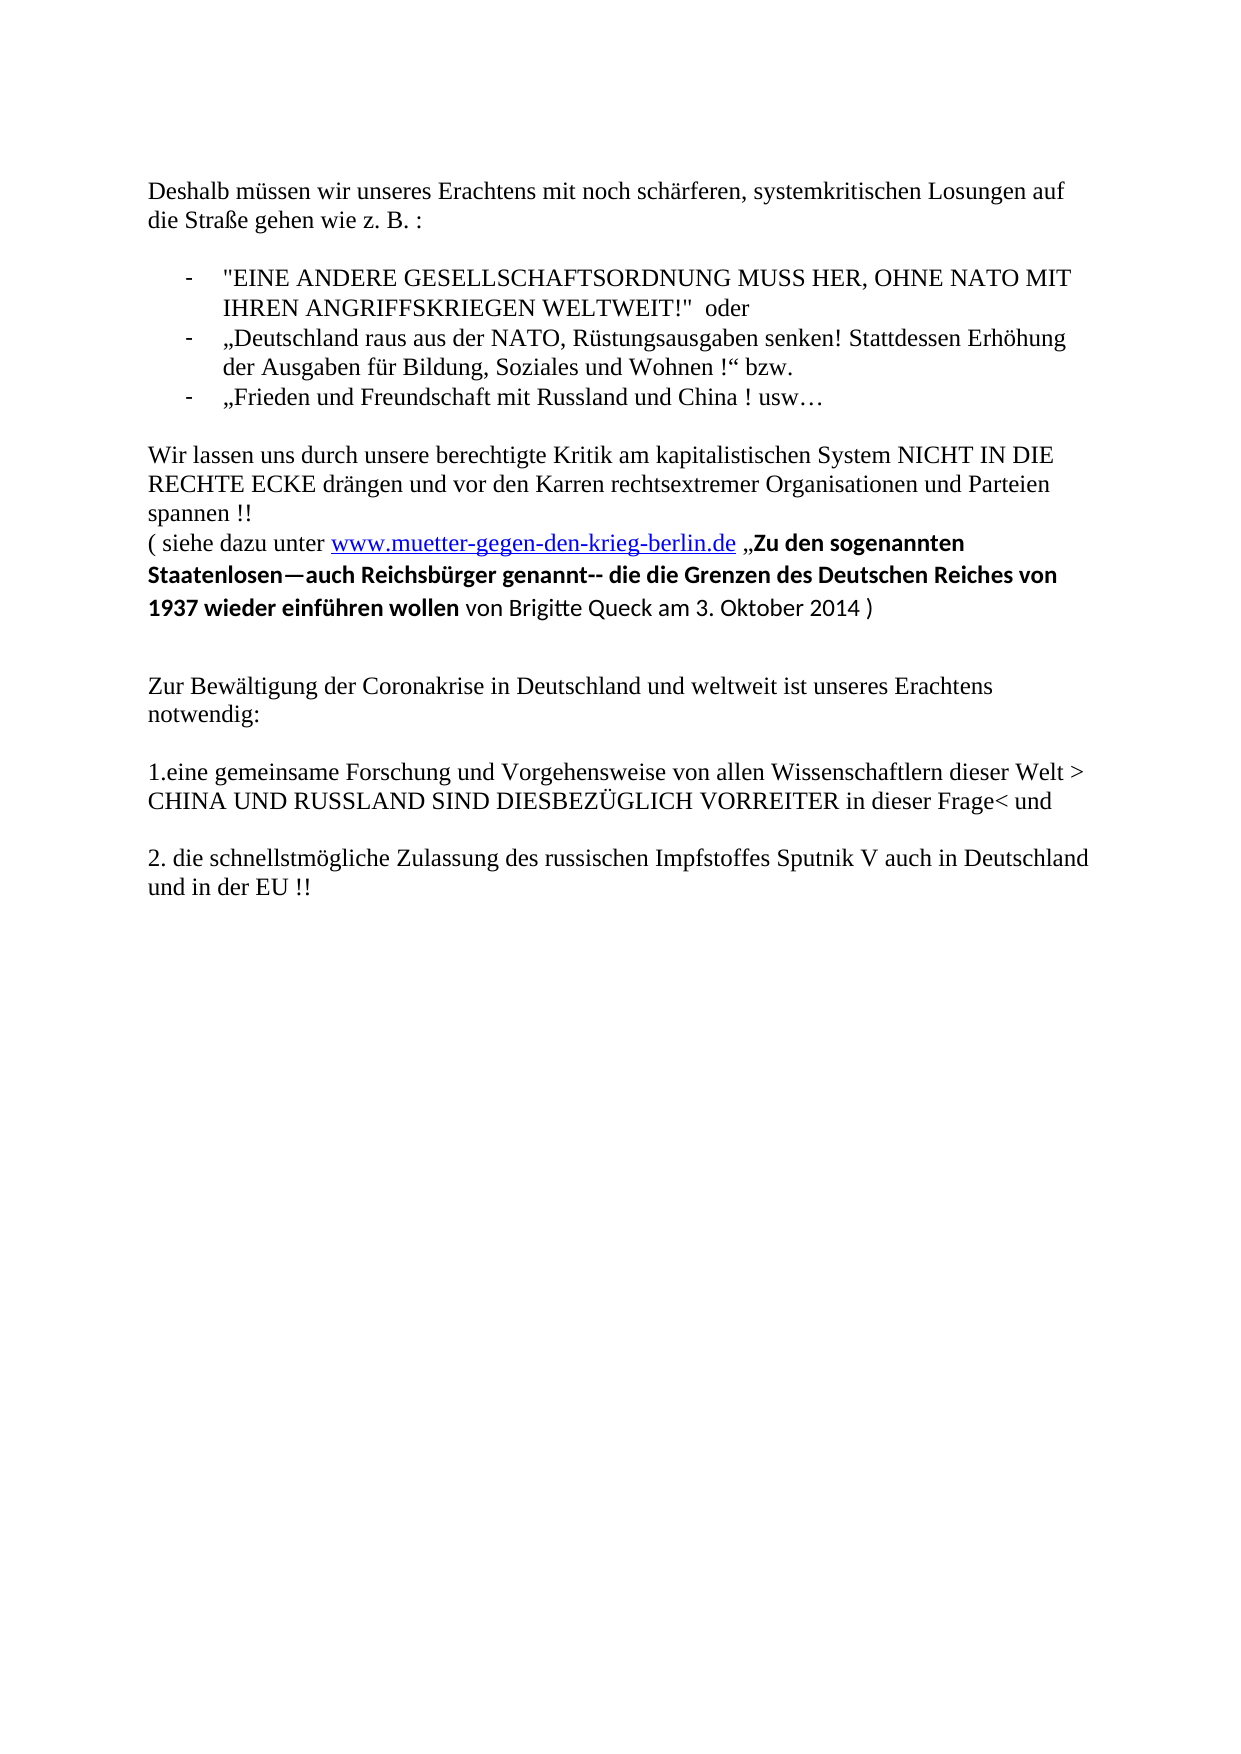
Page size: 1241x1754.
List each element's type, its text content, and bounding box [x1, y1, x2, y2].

text Zur Bewältigung der Coronakrise in Deutschland und weltweit ist unseres Erachtens notwendig: [148, 671, 1093, 728]
list „Deutschland raus aus der NATO, Rüstungsausgaben senken! Stattdessen Erhöhung der Ausgaben für Bildung, Soziales und Wohnen !“ bzw. [185, 322, 1093, 381]
list "EINE ANDERE GESELLSCHAFTSORDNUNG MUSS HER, OHNE NATO MIT IHREN ANGRIFFSKRIEGEN WELTWEIT!" oder [185, 263, 1093, 322]
text 2. die schnellstmögliche Zulassung des russischen Impfstoffes Sputnik V auch in Deutschland und in der EU !! [148, 843, 1093, 901]
list „Frieden und Freundschaft mit Russland und China ! usw… [185, 381, 1093, 412]
text ( siehe dazu unter www.muetter-gegen-den-krieg-berlin.de „Zu den sogenannten Staatenlosen—auch Reichsbürger genannt-- die die Grenzen des Deutschen Reiches von 1937 wieder einführen wollen von Brigitte Queck am 3. Oktober 2014 ) [148, 527, 1093, 623]
text 1.eine gemeinsame Forschung und Vorgehensweise von allen Wissenschaftlern dieser Welt > CHINA UND RUSSLAND SIND DIESBEZÜGLICH VORREITER in dieser Frage< und [148, 757, 1093, 814]
text Wir lassen uns durch unsere berechtigte Kritik am kapitalistischen System NICHT IN DIE RECHTE ECKE drängen und vor den Karren rechtsextremer Organisationen und Parteien spannen !! [148, 440, 1093, 527]
text Deshalb müssen wir unseres Erachtens mit noch schärferen, systemkritischen Losungen auf die Straße gehen wie z. B. : [148, 176, 1093, 234]
